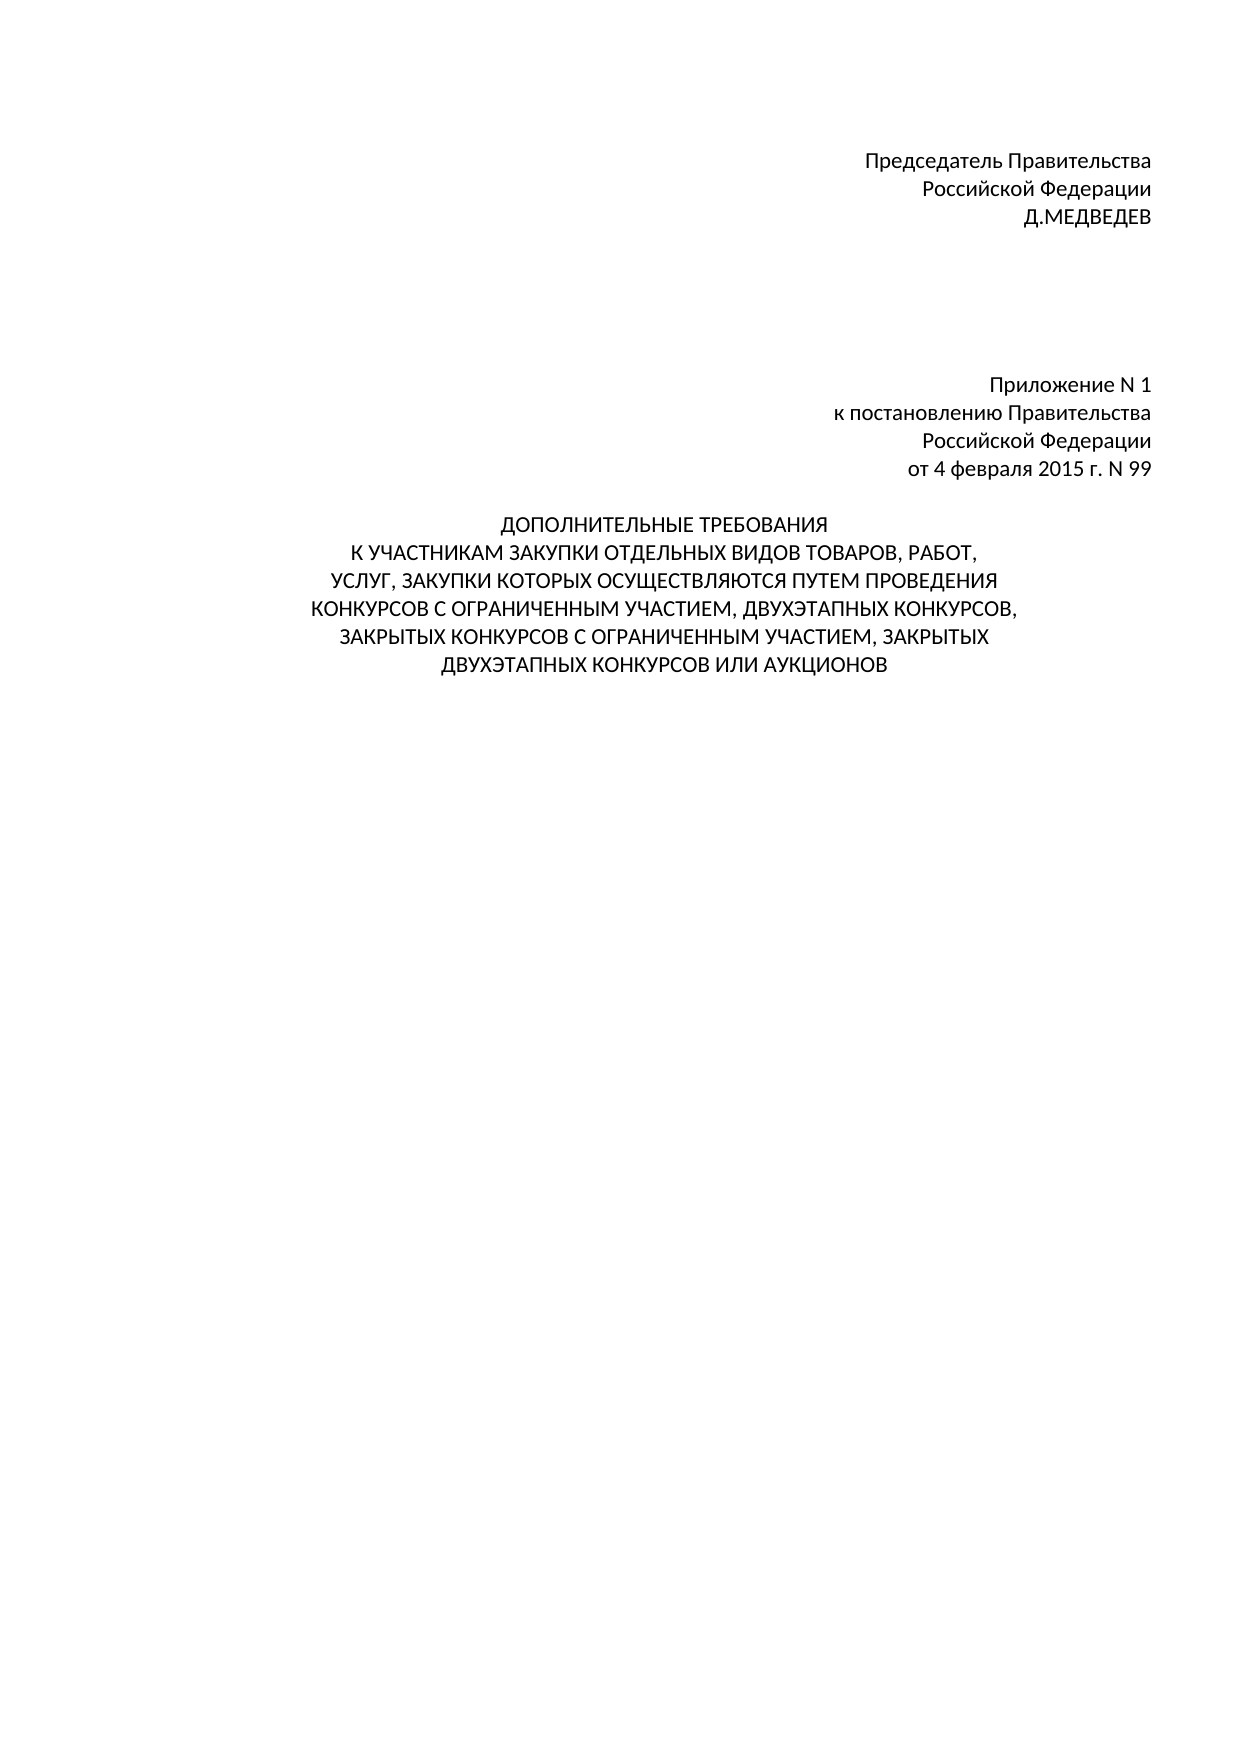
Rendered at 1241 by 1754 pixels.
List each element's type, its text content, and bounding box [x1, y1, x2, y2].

text УСЛУГ, ЗАКУПКИ КОТОРЫХ ОСУЩЕСТВЛЯЮТСЯ ПУТЕМ ПРОВЕДЕНИЯ [177, 566, 1152, 594]
text К УЧАСТНИКАМ ЗАКУПКИ ОТДЕЛЬНЫХ ВИДОВ ТОВАРОВ, РАБОТ, [177, 538, 1152, 566]
text Председатель Правительства [177, 146, 1152, 174]
text ДВУХЭТАПНЫХ КОНКУРСОВ ИЛИ АУКЦИОНОВ [177, 651, 1152, 678]
text КОНКУРСОВ С ОГРАНИЧЕННЫМ УЧАСТИЕМ, ДВУХЭТАПНЫХ КОНКУРСОВ, [177, 594, 1152, 622]
text Российской Федерации [177, 426, 1152, 454]
text Российской Федерации [177, 174, 1152, 202]
text от 4 февраля 2015 г. N 99 [177, 454, 1152, 482]
text к постановлению Правительства [177, 398, 1152, 426]
text ЗАКРЫТЫХ КОНКУРСОВ С ОГРАНИЧЕННЫМ УЧАСТИЕМ, ЗАКРЫТЫХ [177, 622, 1152, 651]
text Д.МЕДВЕДЕВ [177, 202, 1152, 230]
text ДОПОЛНИТЕЛЬНЫЕ ТРЕБОВАНИЯ [177, 510, 1152, 538]
text Приложение N 1 [177, 370, 1152, 398]
